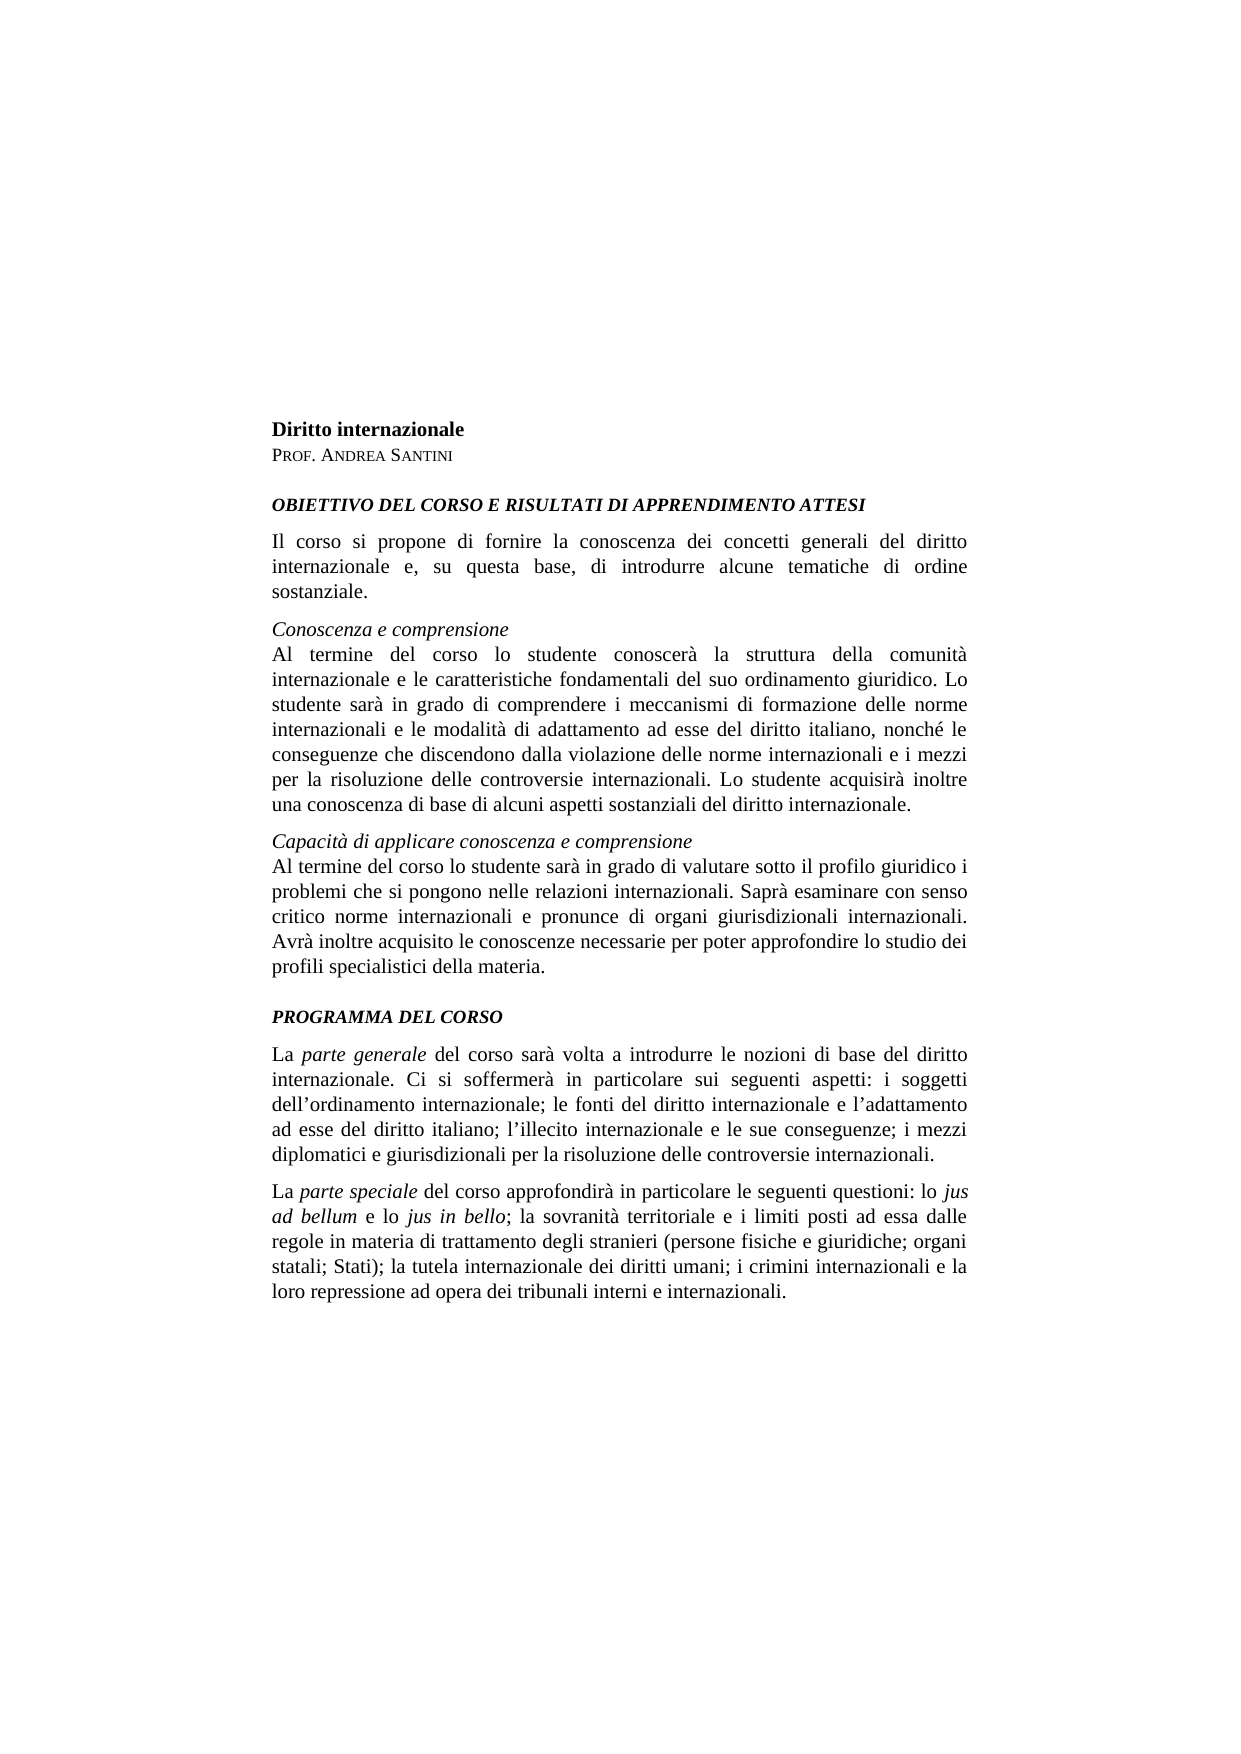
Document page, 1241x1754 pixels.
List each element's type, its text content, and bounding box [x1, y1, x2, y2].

text Capacità di applicare conoscenza e comprensione [272, 829, 968, 854]
text OBIETTIVO DEL CORSO E RISULTATI DI APPRENDIMENTO ATTESI [272, 491, 968, 516]
text Al termine del corso lo studente sarà in grado di valutare sotto il profilo giuridico i problemi che si pongono nelle relazioni internazionali. Saprà esaminare con senso critico norme internazionali e pronunce di organi giurisdizionali internazionali. Avrà inoltre acquisito le conoscenze necessarie per poter approfondire lo studio dei profili specialistici della materia. [272, 854, 968, 979]
subtitle Prof. Andrea Santini [272, 441, 968, 466]
subtitle Diritto internazionale [272, 416, 968, 441]
text Conoscenza e comprensione [272, 616, 968, 641]
text Al termine del corso lo studente conoscerà la struttura della comunità internazionale e le caratteristiche fondamentali del suo ordinamento giuridico. Lo studente sarà in grado di comprendere i meccanismi di formazione delle norme internazionali e le modalità di adattamento ad esse del diritto italiano, nonché le conseguenze che discendono dalla violazione delle norme internazionali e i mezzi per la risoluzione delle controversie internazionali. Lo studente acquisirà inoltre una conoscenza di base di alcuni aspetti sostanziali del diritto internazionale. [272, 641, 968, 816]
text La parte speciale del corso approfondirà in particolare le seguenti questioni: lo jus ad bellum e lo jus in bello; la sovranità territoriale e i limiti posti ad essa dalle regole in materia di trattamento degli stranieri (persone fisiche e giuridiche; organi statali; Stati); la tutela internazionale dei diritti umani; i crimini internazionali e la loro repressione ad opera dei tribunali interni e internazionali. [272, 1179, 968, 1304]
text PROGRAMMA DEL CORSO [272, 1004, 968, 1029]
text Il corso si propone di fornire la conoscenza dei concetti generali del diritto internazionale e, su questa base, di introdurre alcune tematiche di ordine sostanziale. [272, 529, 968, 604]
text La parte generale del corso sarà volta a introdurre le nozioni di base del diritto internazionale. Ci si soffermerà in particolare sui seguenti aspetti: i soggetti dell’ordinamento internazionale; le fonti del diritto internazionale e l’adattamento ad esse del diritto italiano; l’illecito internazionale e le sue conseguenze; i mezzi diplomatici e giurisdizionali per la risoluzione delle controversie internazionali. [272, 1041, 968, 1166]
